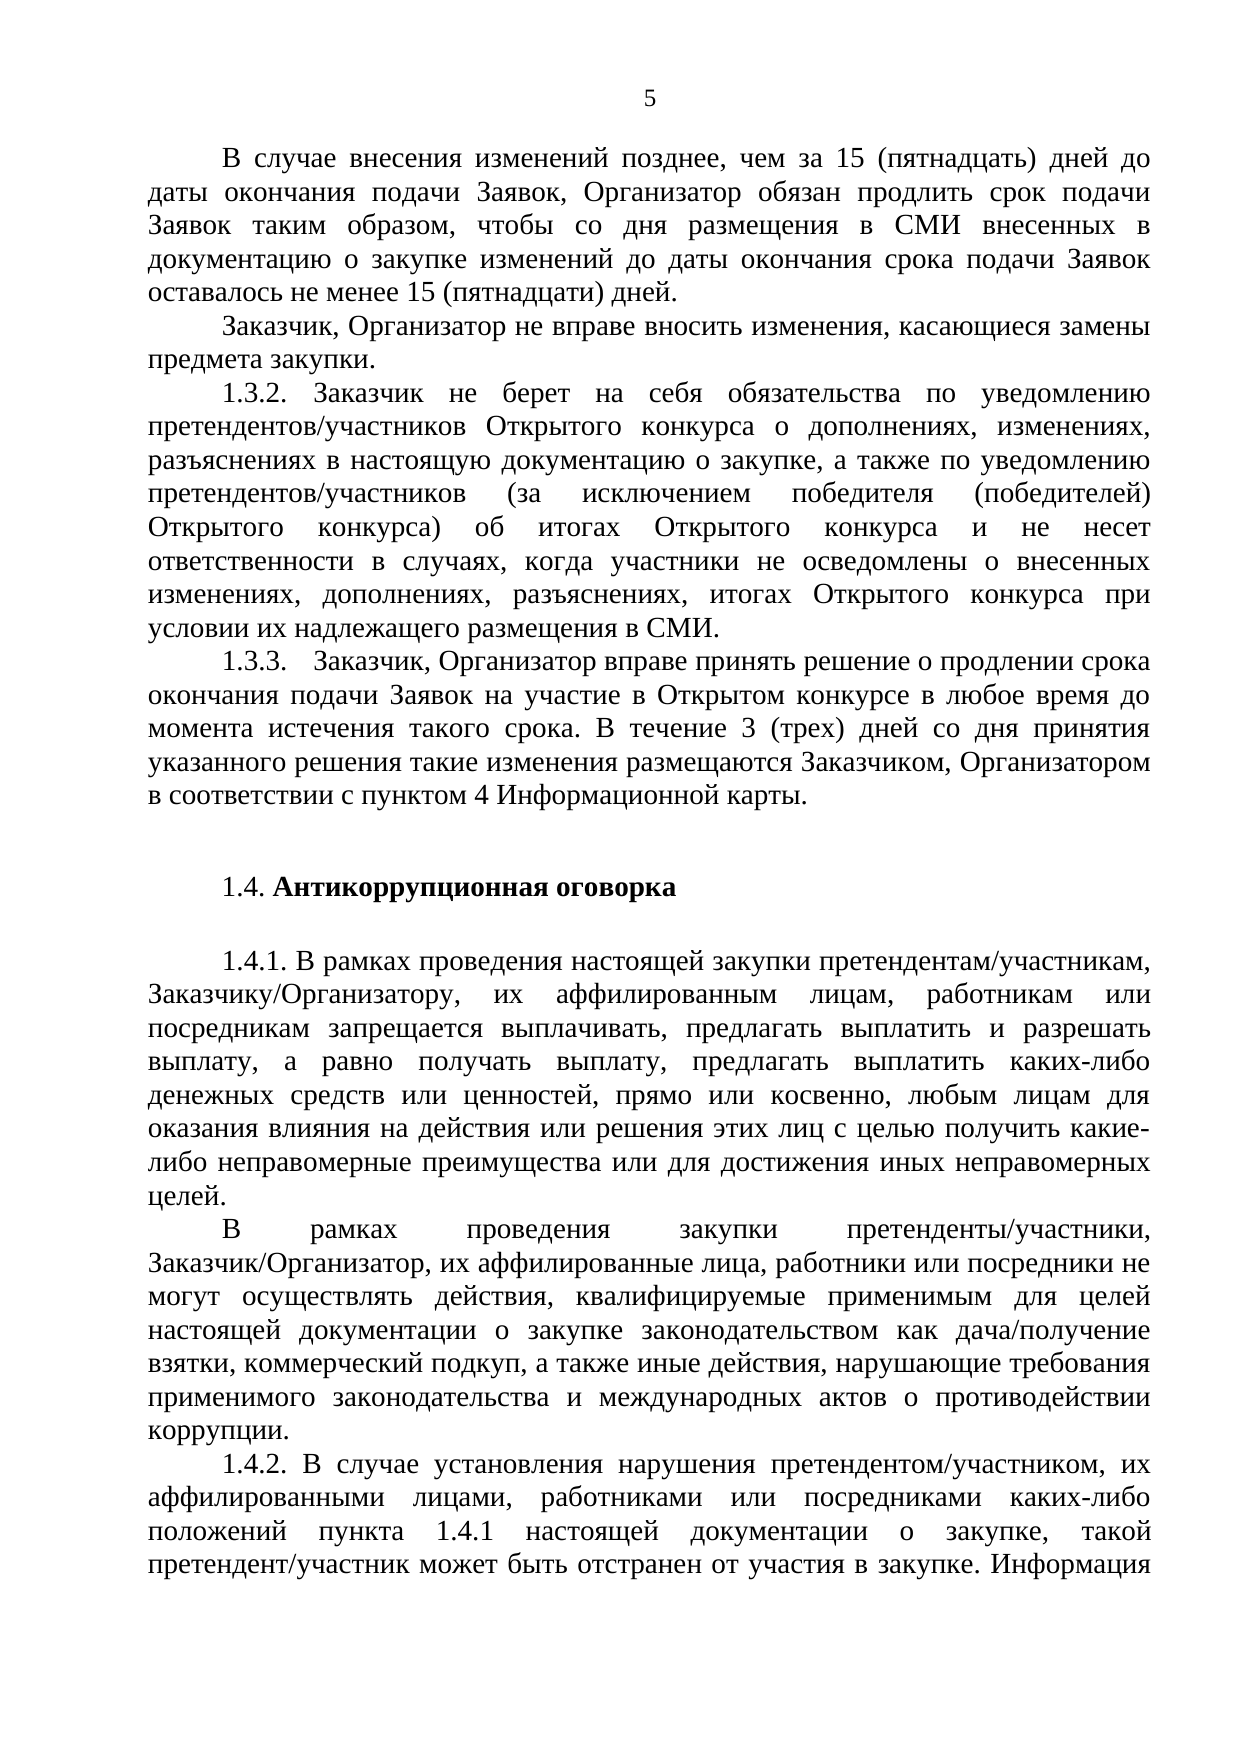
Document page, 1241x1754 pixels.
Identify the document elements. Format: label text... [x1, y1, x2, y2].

text В случае внесения изменений позднее, чем за 15 (пятнадцать) дней до даты окончания подачи Заявок, Организатор обязан продлить срок подачи Заявок таким образом, чтобы со дня размещения в СМИ внесенных в документацию о закупке изменений до даты окончания срока подачи Заявок оставалось не менее 15 (пятнадцати) дней. [148, 140, 1152, 308]
text Заказчик, Организатор не вправе вносить изменения, касающиеся замены предмета закупки. [148, 308, 1152, 375]
subtitle 1.4. Антикоррупционная оговорка [208, 869, 1152, 903]
list Заказчик не берет на себя обязательства по уведомлению претендентов/участников Открытого конкурса о дополнениях, изменениях, разъяснениях в настоящую документацию о закупке, а также по уведомлению претендентов/участников (за исключением победителя (победителей) Открытого конкурса) об итогах Открытого конкурса и не несет ответственности в случаях, когда участники не осведомлены о внесенных изменениях, дополнениях, разъяснениях, итогах Открытого конкурса при условии их надлежащего размещения в СМИ. [148, 375, 1152, 643]
text В рамках проведения закупки претенденты/участники, Заказчик/Организатор, их аффилированные лица, работники или посредники не могут осуществлять действия, квалифицируемые применимым для целей настоящей документации о закупке законодательством как дача/получение взятки, коммерческий подкуп, а также иные действия, нарушающие требования применимого законодательства и международных актов о противодействии коррупции. [148, 1211, 1152, 1446]
list Заказчик, Организатор вправе принять решение о продлении срока окончания подачи Заявок на участие в Открытом конкурсе в любое время до момента истечения такого срока. В течение 3 (трех) дней со дня принятия указанного решения такие изменения размещаются Заказчиком, Организатором в соответствии с пунктом 4 Информационной карты. [148, 643, 1152, 811]
text 1.4.1. В рамках проведения настоящей закупки претендентам/участникам, Заказчику/Организатору, их аффилированным лицам, работникам или посредникам запрещается выплачивать, предлагать выплатить и разрешать выплату, а равно получать выплату, предлагать выплатить каких-либо денежных средств или ценностей, прямо или косвенно, любым лицам для оказания влияния на действия или решения этих лиц с целью получить какие-либо неправомерные преимущества или для достижения иных неправомерных целей. [148, 943, 1152, 1211]
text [148, 1446, 1152, 1580]
